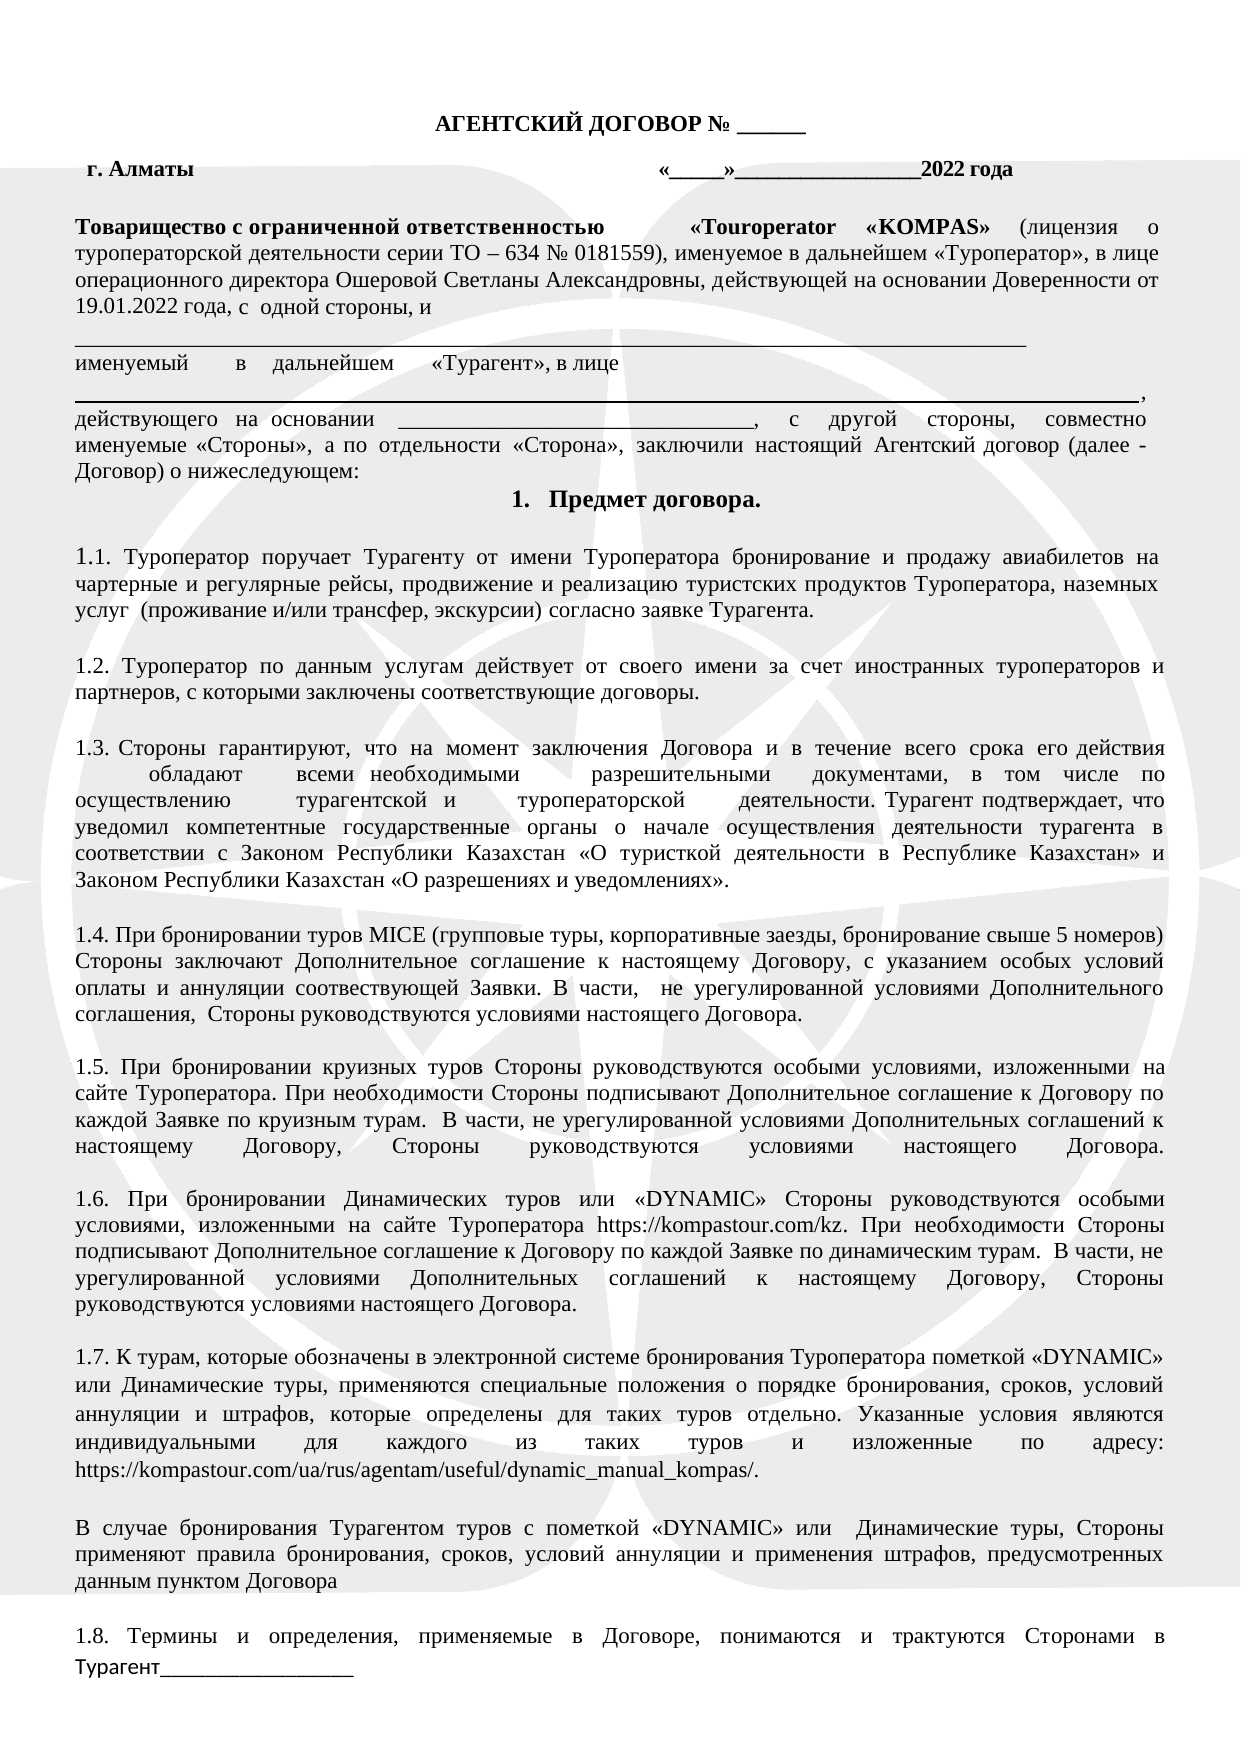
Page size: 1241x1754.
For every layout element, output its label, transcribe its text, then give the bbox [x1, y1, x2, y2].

text г. Алматы «_____»_________________2022 года [87, 152, 1165, 181]
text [75, 1622, 1165, 1649]
text В случае бронирования Турагентом туров с пометкой «DYNAMIC» или Динамические туры, Стороны применяют правила бронирования, сроков, условий аннуляции и применения штрафов, предусмотренных данным пунктом Договора [75, 1514, 1165, 1593]
list Предмет договора. [112, 484, 1159, 513]
text 1.3. Стороны гарантируют, что на момент заключения Договора и в течение всего срока его действия обладают всеми необходимыми разрешительными документами, в том числе по осуществлению турагентской и туроператорской деятельности. Турагент подтверждает, что уведомил компетентные государственные органы о начале осуществления деятельности турагента в соответствии с Законом Республики Казахстан «О туристкой деятельности в Республике Казахстан» и Законом Республики Казахстан «О разрешениях и уведомлениях». [75, 734, 1165, 892]
text 1.1. Туроператор поручает Турагенту от имени Туроператора бронирование и продажу авиабилетов на чартерные и регулярные рейсы, продвижение и реализацию туристских продуктов Туроператора, наземных услуг (проживание и/или трансфер, экскурсии) согласно заявке Турагента. [75, 541, 1159, 623]
text Товарищество с ограниченной ответственностью «Touroperator «KOMPAS» (лицензия о туроператорской деятельности серии ТО – 634 № 0181559), именуемое в дальнейшем «Туроператор», в лице операционного директора Ошеровой Светланы Александровны, действующей на основании Доверенности от 19.01.2022 года, с одной стороны, и [75, 213, 1159, 320]
picture [0, 158, 1241, 1596]
text 1.2. Туроператор по данным услугам действует от своего имени за счет иностранных туроператоров и партнеров, с которыми заключены соответствующие договоры. [75, 652, 1165, 705]
text АГЕНТСКИЙ ДОГОВОР № ______ [75, 108, 1165, 136]
text 1.4. При бронировании туров MICE (групповые туры, корпоративные заезды, бронирование свыше 5 номеров) Стороны заключают Дополнительное соглашение к настоящему Договору, с указанием особых условий оплаты и аннуляции соотвествующей Заявки. В части, не урегулированной условиями Дополнительного соглашения, Стороны руководствуются условиями настоящего Договора. [75, 921, 1165, 1027]
text 1.7. К турам, которые обозначены в электронной системе бронирования Туроператора пометкой «DYNAMIC» или Динамические туры, применяются специальные положения о порядке бронирования, сроков, условий аннуляции и штрафов, которые определены для таких туров отдельно. Указанные условия являются индивидуальными для каждого из таких туров и изложенные по адресу: https://kompastour.com/ua/rus/agentam/useful/dynamic_manual_kompas/. [75, 1343, 1165, 1483]
text 1.5. При бронировании круизных туров Стороны руководствуются особыми условиями, изложенными на сайте Туроператора. При необходимости Стороны подписывают Дополнительное соглашение к Договору по каждой Заявке по круизным турам. В части, не урегулированной условиями Дополнительных соглашений к настоящему Договору, Стороны руководствуются условиями настоящего Договора. 1.6. При бронировании Динамических туров или «DYNAMIC» Стороны руководствуются особыми условиями, изложенными на сайте Туроператора https://kompastour.com/kz. При необходимости Стороны подписывают Дополнительное соглашение к Договору по каждой Заявке по динамическим турам. В части, не урегулированной условиями Дополнительных соглашений к настоящему Договору, Стороны руководствуются условиями настоящего Договора. [75, 1053, 1165, 1316]
text , действующего на основании _______________________________, с другой стороны, совместно именуемые «Стороны», а по отдельности «Сторона», заключили настоящий Агентский договор (далее - Договор) о нижеследующем: [75, 378, 1146, 484]
text ___________________________________________________________________________________ именуемый в дальнейшем «Турагент», в лице [75, 323, 1146, 375]
